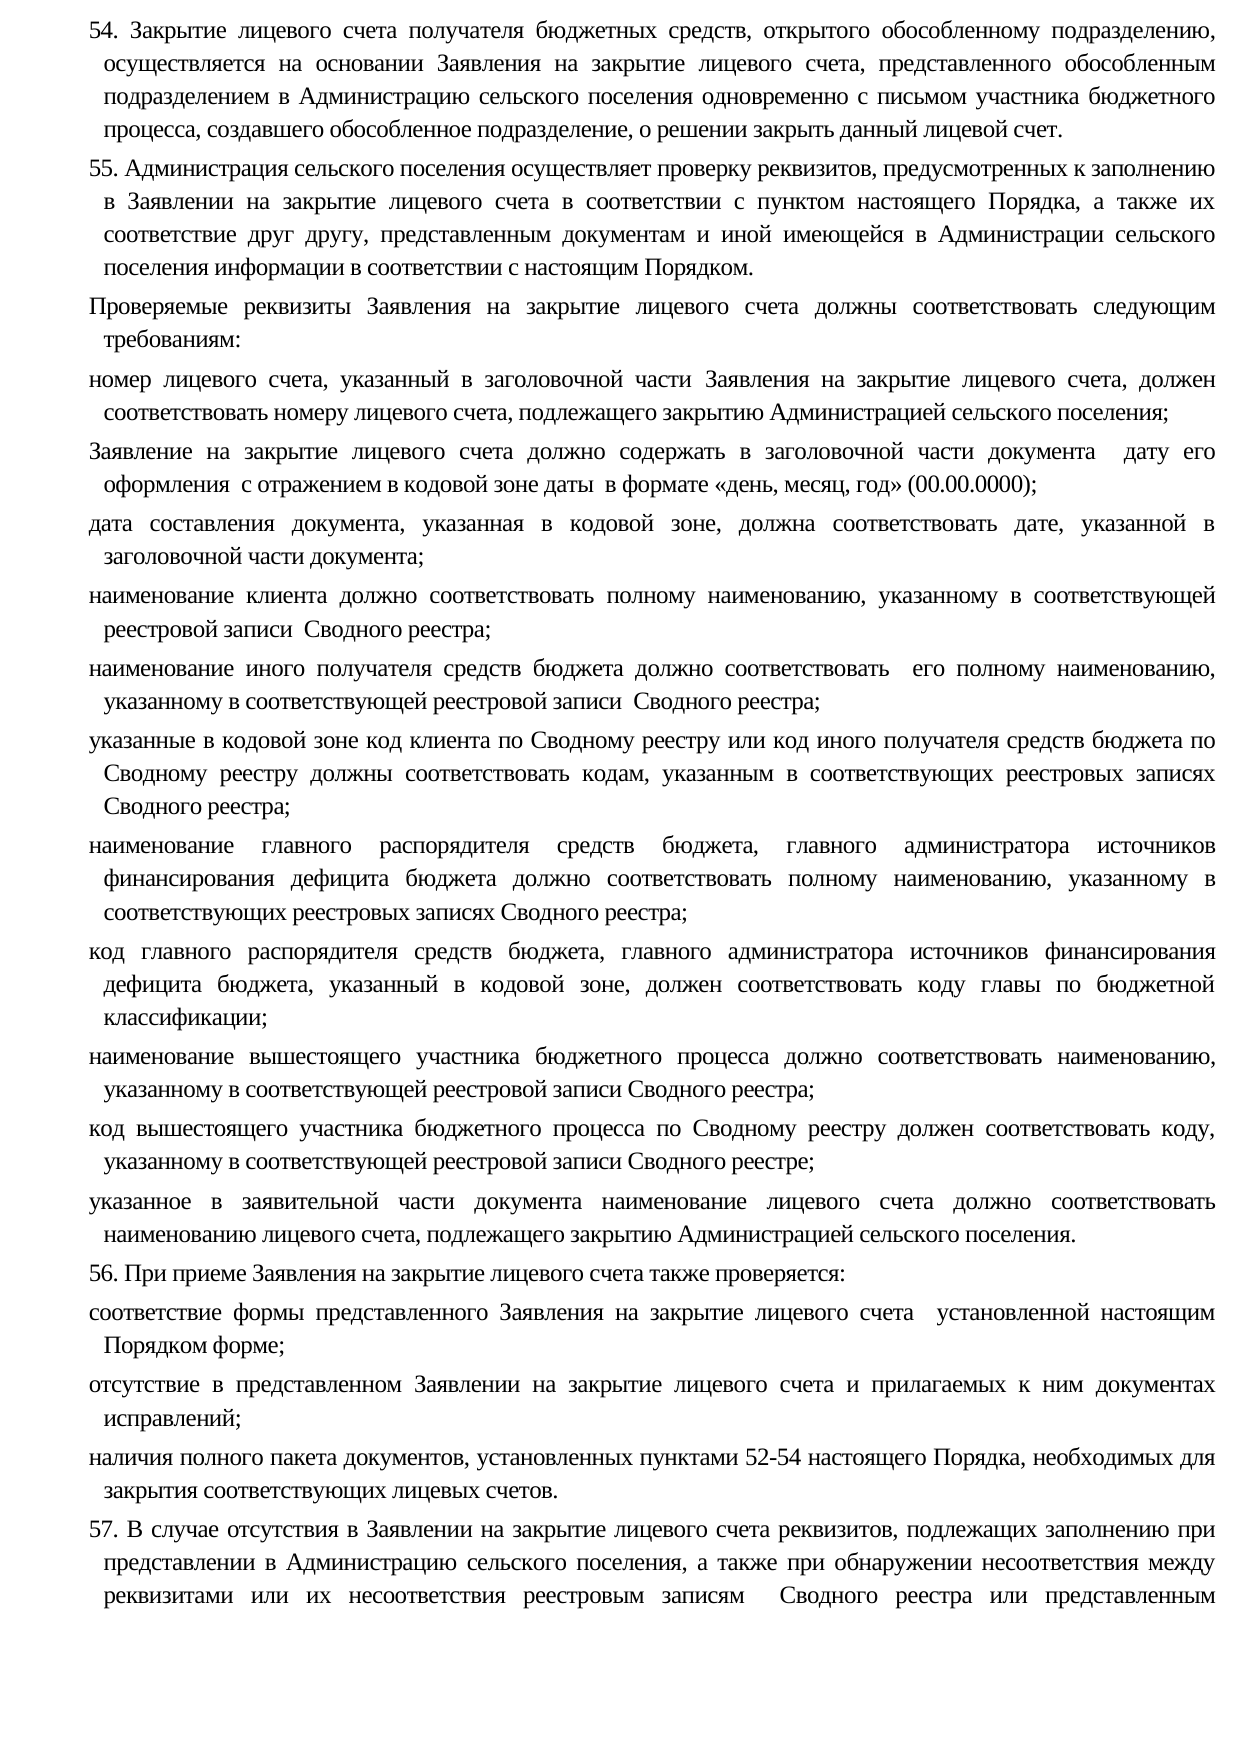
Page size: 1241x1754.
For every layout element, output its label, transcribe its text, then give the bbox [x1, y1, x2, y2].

text отсутствие в представленном Заявлении на закрытие лицевого счета и прилагаемых к ним документах исправлений; [88, 1369, 1216, 1431]
text дата составления документа, указанная в кодовой зоне, должна соответствовать дате, указанной в заголовочной части документа; [88, 508, 1216, 570]
text Проверяемые реквизиты Заявления на закрытие лицевого счета должны соответствовать следующим требованиям: [88, 291, 1216, 353]
text указанные в кодовой зоне код клиента по Сводному реестру или код иного получателя средств бюджета по Сводному реестру должны соответствовать кодам, указанным в соответствующих реестровых записях Сводного реестра; [88, 725, 1216, 820]
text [88, 1514, 1216, 1609]
text код главного распорядителя средств бюджета, главного администратора источников финансирования дефицита бюджета, указанный в кодовой зоне, должен соответствовать коду главы по бюджетной классификации; [88, 936, 1216, 1031]
text 56. При приеме Заявления на закрытие лицевого счета также проверяется: [88, 1258, 1216, 1287]
text соответствие формы представленного Заявления на закрытие лицевого счета установленной настоящим Порядком форме; [88, 1297, 1216, 1359]
text наличия полного пакета документов, установленных пунктами 52-54 настоящего Порядка, необходимых для закрытия соответствующих лицевых счетов. [88, 1442, 1216, 1504]
text указанное в заявительной части документа наименование лицевого счета должно соответствовать наименованию лицевого счета, подлежащего закрытию Администрацией сельского поселения. [88, 1186, 1216, 1247]
text 55. Администрация сельского поселения осуществляет проверку реквизитов, предусмотренных к заполнению в Заявлении на закрытие лицевого счета в соответствии с пунктом настоящего Порядка, а также их соответствие друг другу, представленным документам и иной имеющейся в Администрации сельского поселения информации в соответствии с настоящим Порядком. [88, 153, 1216, 281]
text Заявление на закрытие лицевого счета должно содержать в заголовочной части документа дату его оформления с отражением в кодовой зоне даты в формате «день, месяц, год» (00.00.0000); [88, 436, 1216, 498]
text наименование главного распорядителя средств бюджета, главного администратора источников финансирования дефицита бюджета должно соответствовать полному наименованию, указанному в соответствующих реестровых записях Сводного реестра; [88, 831, 1216, 925]
text наименование клиента должно соответствовать полному наименованию, указанному в соответствующей реестровой записи Сводного реестра; [88, 581, 1216, 642]
text наименование вышестоящего участника бюджетного процесса должно соответствовать наименованию, указанному в соответствующей реестровой записи Сводного реестра; [88, 1041, 1216, 1103]
text 54. Закрытие лицевого счета получателя бюджетных средств, открытого обособленному подразделению, осуществляется на основании Заявления на закрытие лицевого счета, представленного обособленным подразделением в Администрацию сельского поселения одновременно с письмом участника бюджетного процесса, создавшего обособленное подразделение, о решении закрыть данный лицевой счет. [88, 15, 1216, 143]
text наименование иного получателя средств бюджета должно соответствовать его полному наименованию, указанному в соответствующей реестровой записи Сводного реестра; [88, 653, 1216, 715]
text код вышестоящего участника бюджетного процесса по Сводному реестру должен соответствовать коду, указанному в соответствующей реестровой записи Сводного реестре; [88, 1113, 1216, 1175]
text номер лицевого счета, указанный в заголовочной части Заявления на закрытие лицевого счета, должен соответствовать номеру лицевого счета, подлежащего закрытию Администрацией сельского поселения; [88, 364, 1216, 426]
